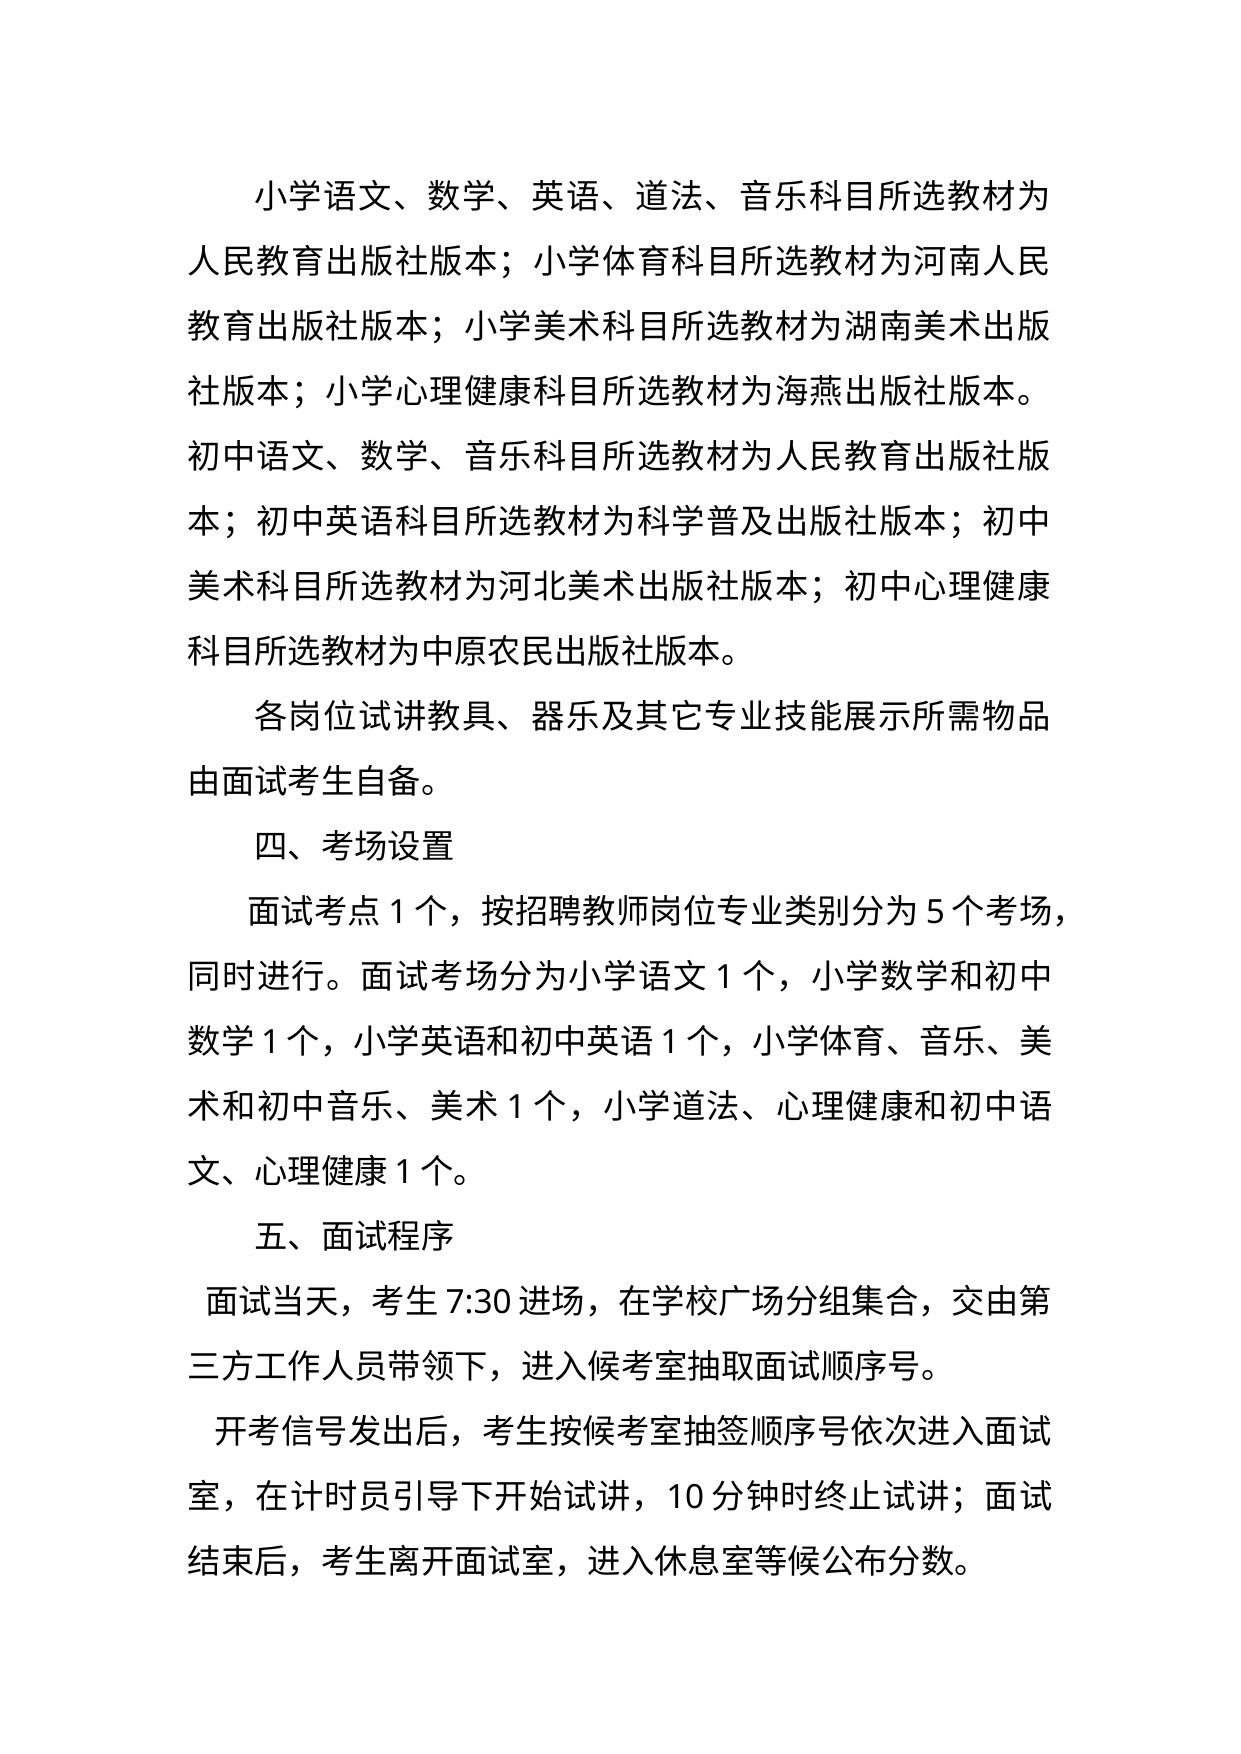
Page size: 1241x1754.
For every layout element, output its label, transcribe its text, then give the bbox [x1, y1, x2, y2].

text 面试当天，考生7:30进场，在学校广场分组集合，交由第三方工作人员带领下，进入候考室抽取面试顺序号。 [187, 1267, 1053, 1397]
text 各岗位试讲教具、器乐及其它专业技能展示所需物品由面试考生自备。 [187, 682, 1053, 812]
text 四、考场设置 [187, 812, 1053, 877]
text 五、面试程序 [187, 1202, 1053, 1267]
text 小学语文、数学、英语、道法、音乐科目所选教材为人民教育出版社版本；小学体育科目所选教材为河南人民教育出版社版本；小学美术科目所选教材为湖南美术出版社版本；小学心理健康科目所选教材为海燕出版社版本。初中语文、数学、音乐科目所选教材为人民教育出版社版本；初中英语科目所选教材为科学普及出版社版本；初中美术科目所选教材为河北美术出版社版本；初中心理健康科目所选教材为中原农民出版社版本。 [187, 162, 1053, 682]
text 面试考点1个，按招聘教师岗位专业类别分为5个考场，同时进行。面试考场分为小学语文1个，小学数学和初中数学1个，小学英语和初中英语1个，小学体育、音乐、美术和初中音乐、美术1个，小学道法、心理健康和初中语文、心理健康1个。 [187, 877, 1053, 1202]
text 开考信号发出后，考生按候考室抽签顺序号依次进入面试室，在计时员引导下开始试讲，10分钟时终止试讲；面试结束后，考生离开面试室，进入休息室等候公布分数。 [187, 1397, 1053, 1592]
